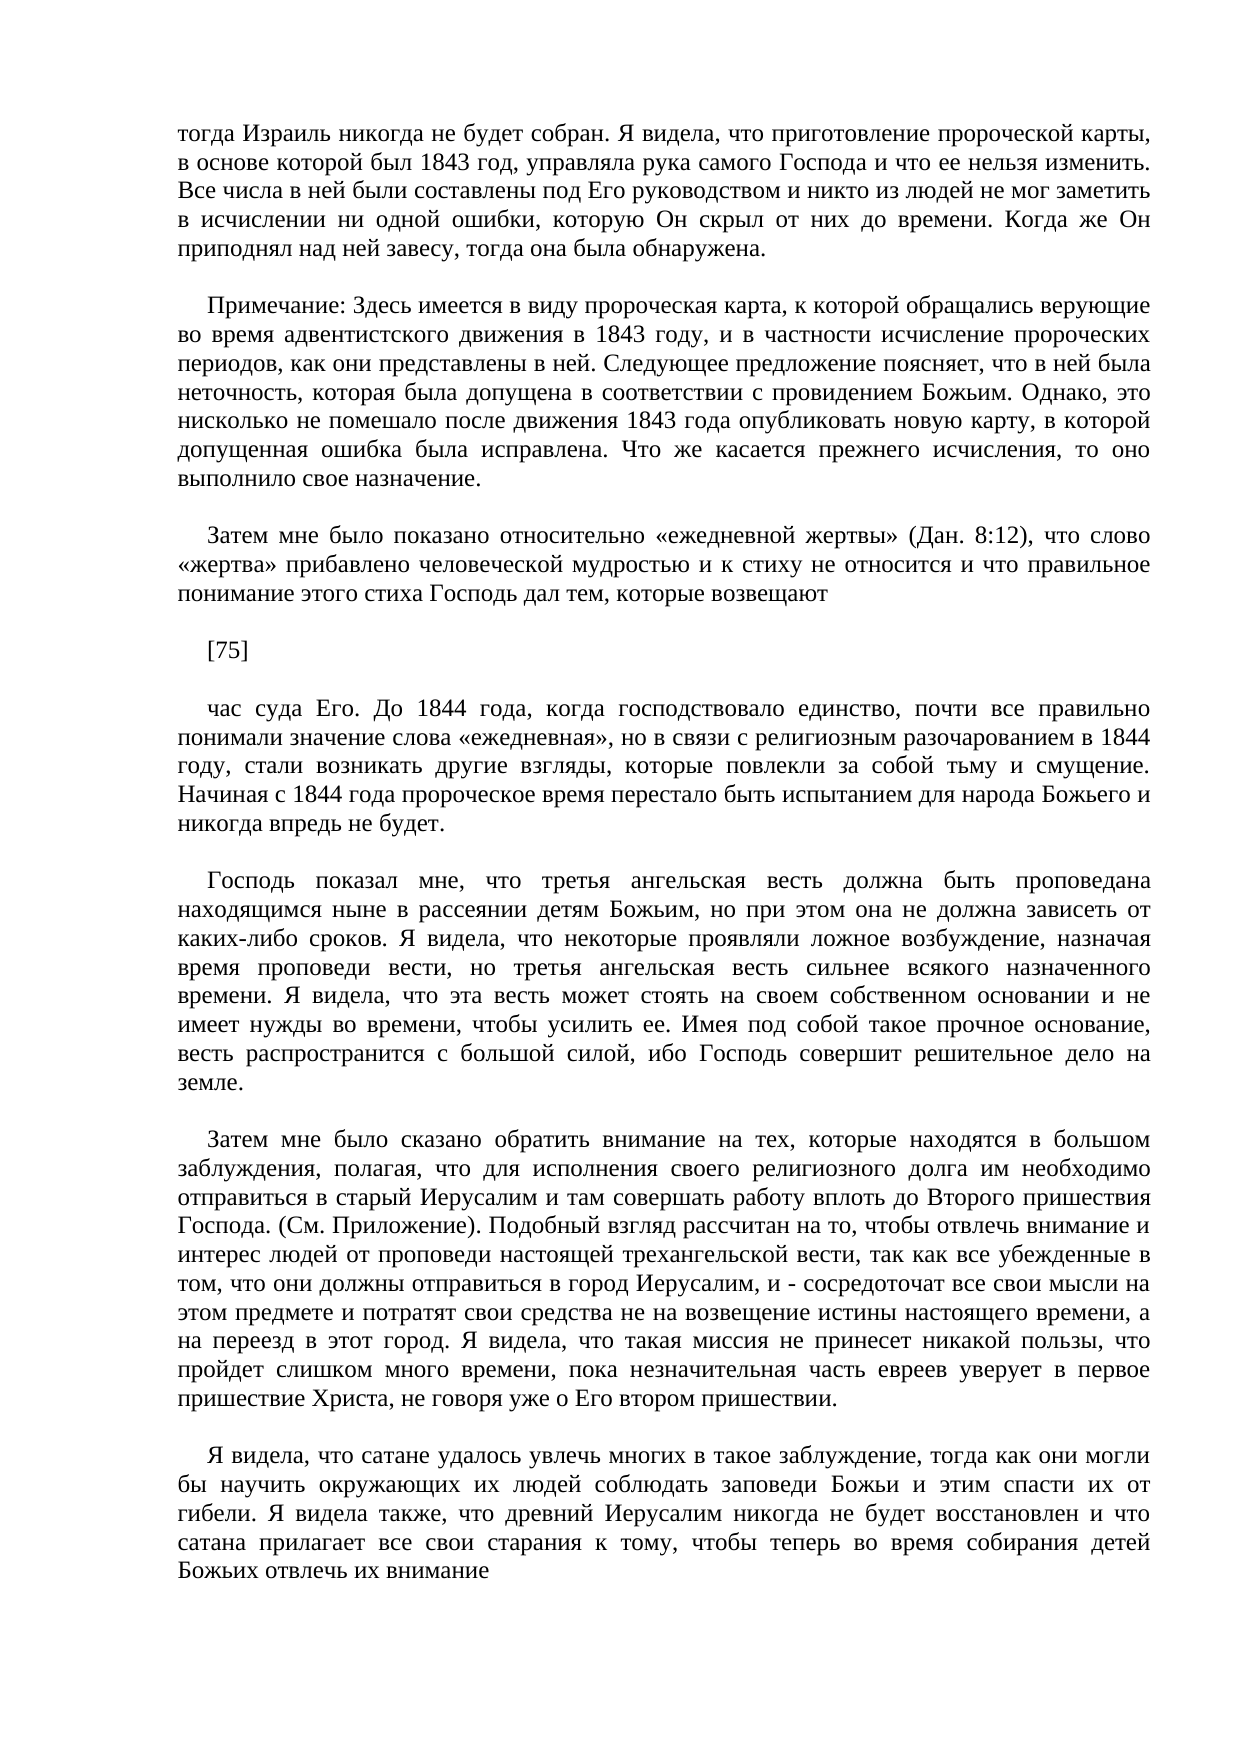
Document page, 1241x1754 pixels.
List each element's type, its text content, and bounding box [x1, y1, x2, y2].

text Примечание: Здесь имеется в виду пророческая карта, к которой обращались верующие во время адвентистского движения в 1843 году, и в частности исчисление пророческих периодов, как они представлены в ней. Следующее предложение поясняет, что в ней была неточность, которая была допущена в соответствии с провидением Божьим. Однако, это нисколько не помешало после движения 1843 года опубликовать новую карту, в которой допущенная ошибка была исправлена. Что же касается прежнего исчисления, то оно выполнило свое назначение. [177, 291, 1152, 492]
text час суда Его. До 1844 года, когда господствовало единство, почти все правильно понимали значение слова «ежедневная», но в связи с религиозным разочарованием в 1844 году, стали возникать другие взгляды, которые повлекли за собой тьму и смущение. Начиная с 1844 года пророческое время перестало быть испытанием для народа Божьего и никогда впредь не будет. [177, 693, 1152, 837]
text Затем мне было показано относительно «ежедневной жертвы» (Дан. 8:12), что слово «жертва» прибавлено человеческой мудростью и к стиху не относится и что правильное понимание этого стиха Господь дал тем, которые возвещают [177, 521, 1152, 607]
text Я видела, что сатане удалось увлечь многих в такое заблуждение, тогда как они могли бы научить окружающих их людей соблюдать заповеди Божьи и этим спасти их от гибели. Я видела также, что древний Иерусалим никогда не будет восстановлен и что сатана прилагает все свои старания к тому, чтобы теперь во время собирания детей Божьих отвлечь их внимание [177, 1441, 1152, 1584]
text Затем мне было сказано обратить внимание на тех, которые находятся в большом заблуждения, полагая, что для исполнения своего религиозного долга им необходимо отправиться в старый Иерусалим и там совершать работу вплоть до Второго пришествия Господа. (См. Приложение). Подобный взгляд рассчитан на то, чтобы отвлечь внимание и интерес людей от проповеди настоящей трехангельской вести, так как все убежденные в том, что они должны отправиться в город Иерусалим, и - сосредоточат все свои мысли на этом предмете и потратят свои средства не на возвещение истины настоящего времени, а на переезд в этот город. Я видела, что такая миссия не принесет никакой пользы, что пройдет слишком много времени, пока незначительная часть евреев уверует в первое пришествие Христа, не говоря уже о Его втором пришествии. [177, 1124, 1152, 1412]
text Господь показал мне, что третья ангельская весть должна быть проповедана находящимся ныне в рассеянии детям Божьим, но при этом она не должна зависеть от каких-либо сроков. Я видела, что некоторые проявляли ложное возбуждение, назначая время проповеди вести, но третья ангельская весть сильнее всякого назначенного времени. Я видела, что эта весть может стоять на своем собственном основании и не имеет нужды во времени, чтобы усилить ее. Имея под собой такое прочное основание, весть распространится с большой силой, ибо Господь совершит решительное дело на земле. [177, 866, 1152, 1096]
text [75] [177, 636, 1152, 664]
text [177, 118, 1152, 262]
